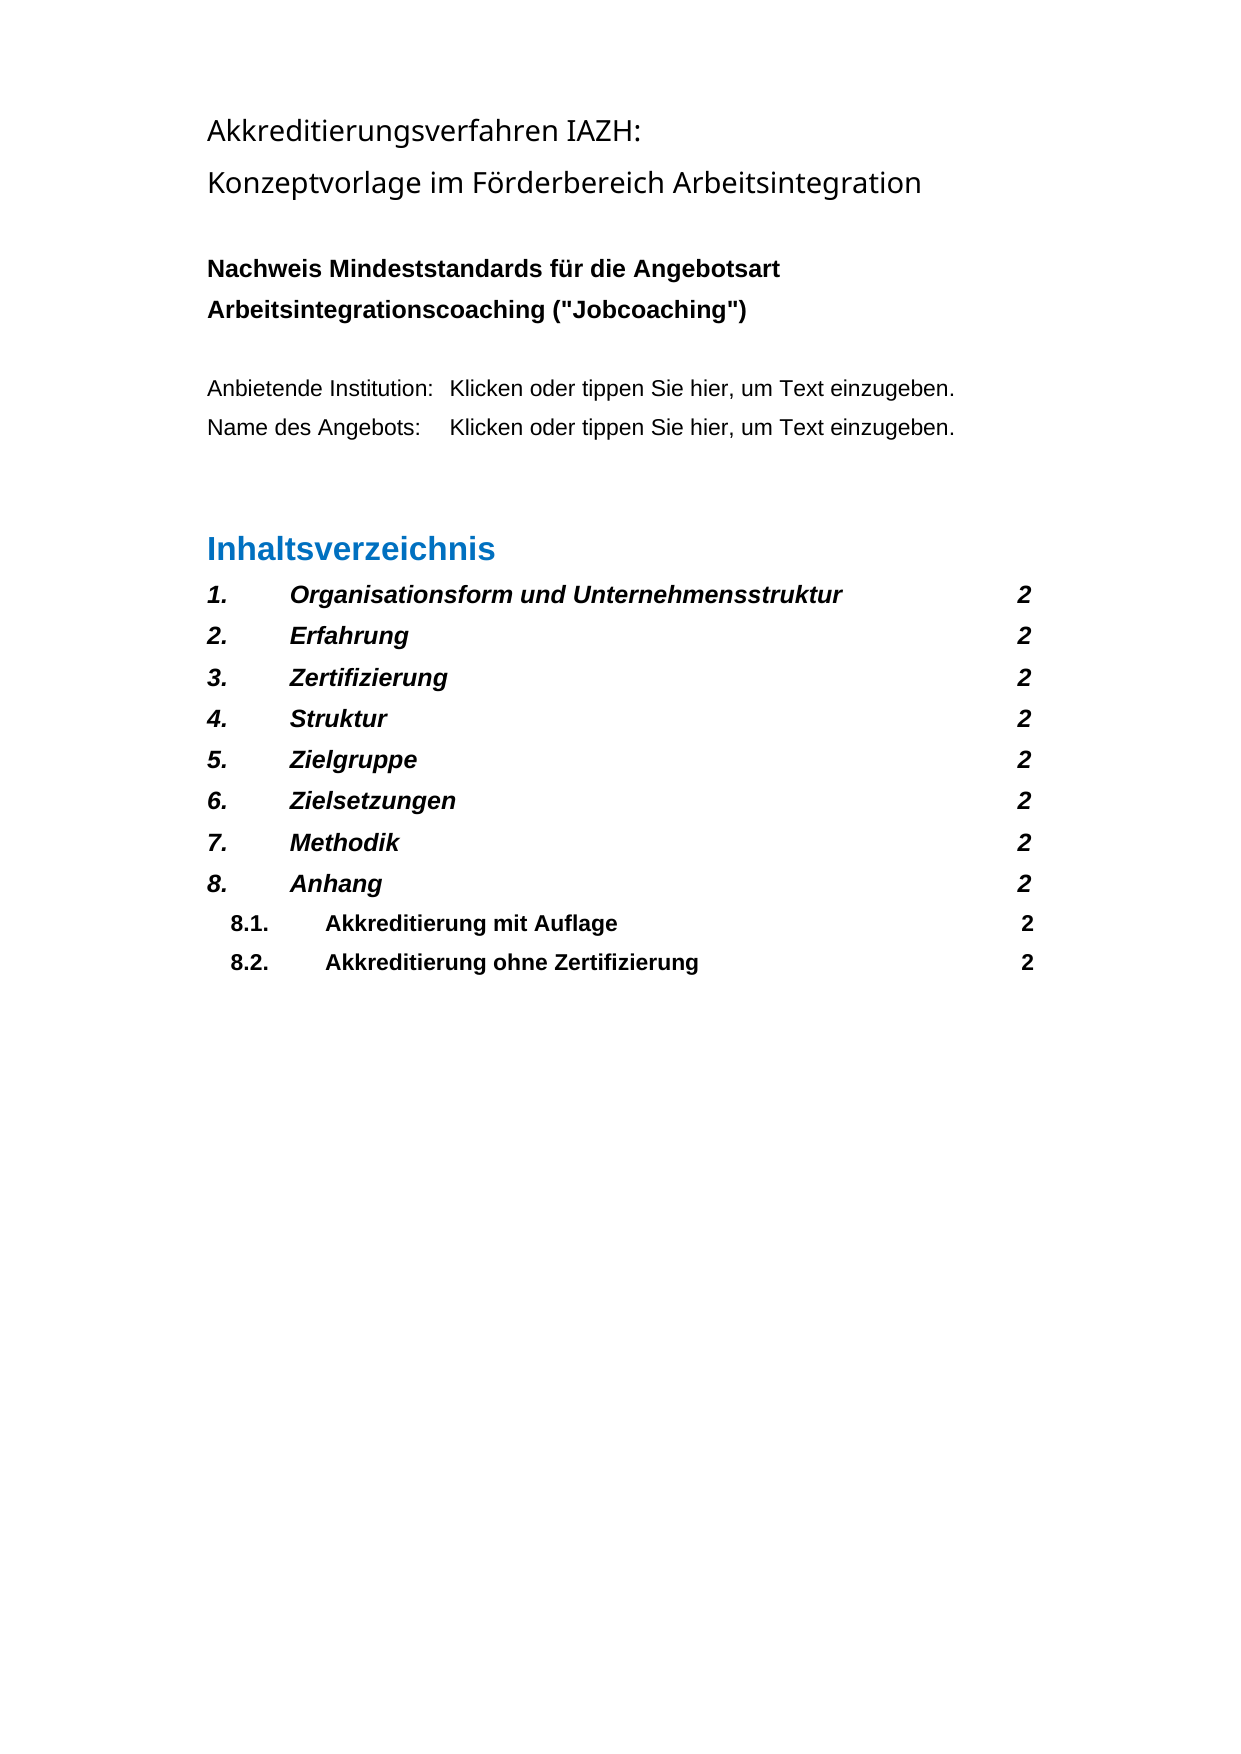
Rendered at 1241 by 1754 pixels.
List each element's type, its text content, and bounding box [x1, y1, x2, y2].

text Anbietende Institution: [207, 375, 1092, 401]
text Name des Angebots: [207, 414, 1092, 440]
text Konzeptvorlage im Förderbereich Arbeitsintegration [207, 163, 1092, 202]
text Nachweis Mindeststandards für die Angebotsart [207, 254, 1092, 282]
text Akkreditierungsverfahren IAZH: [207, 110, 1092, 150]
text Arbeitsintegrationscoaching ("Jobcoaching") [207, 295, 1092, 324]
